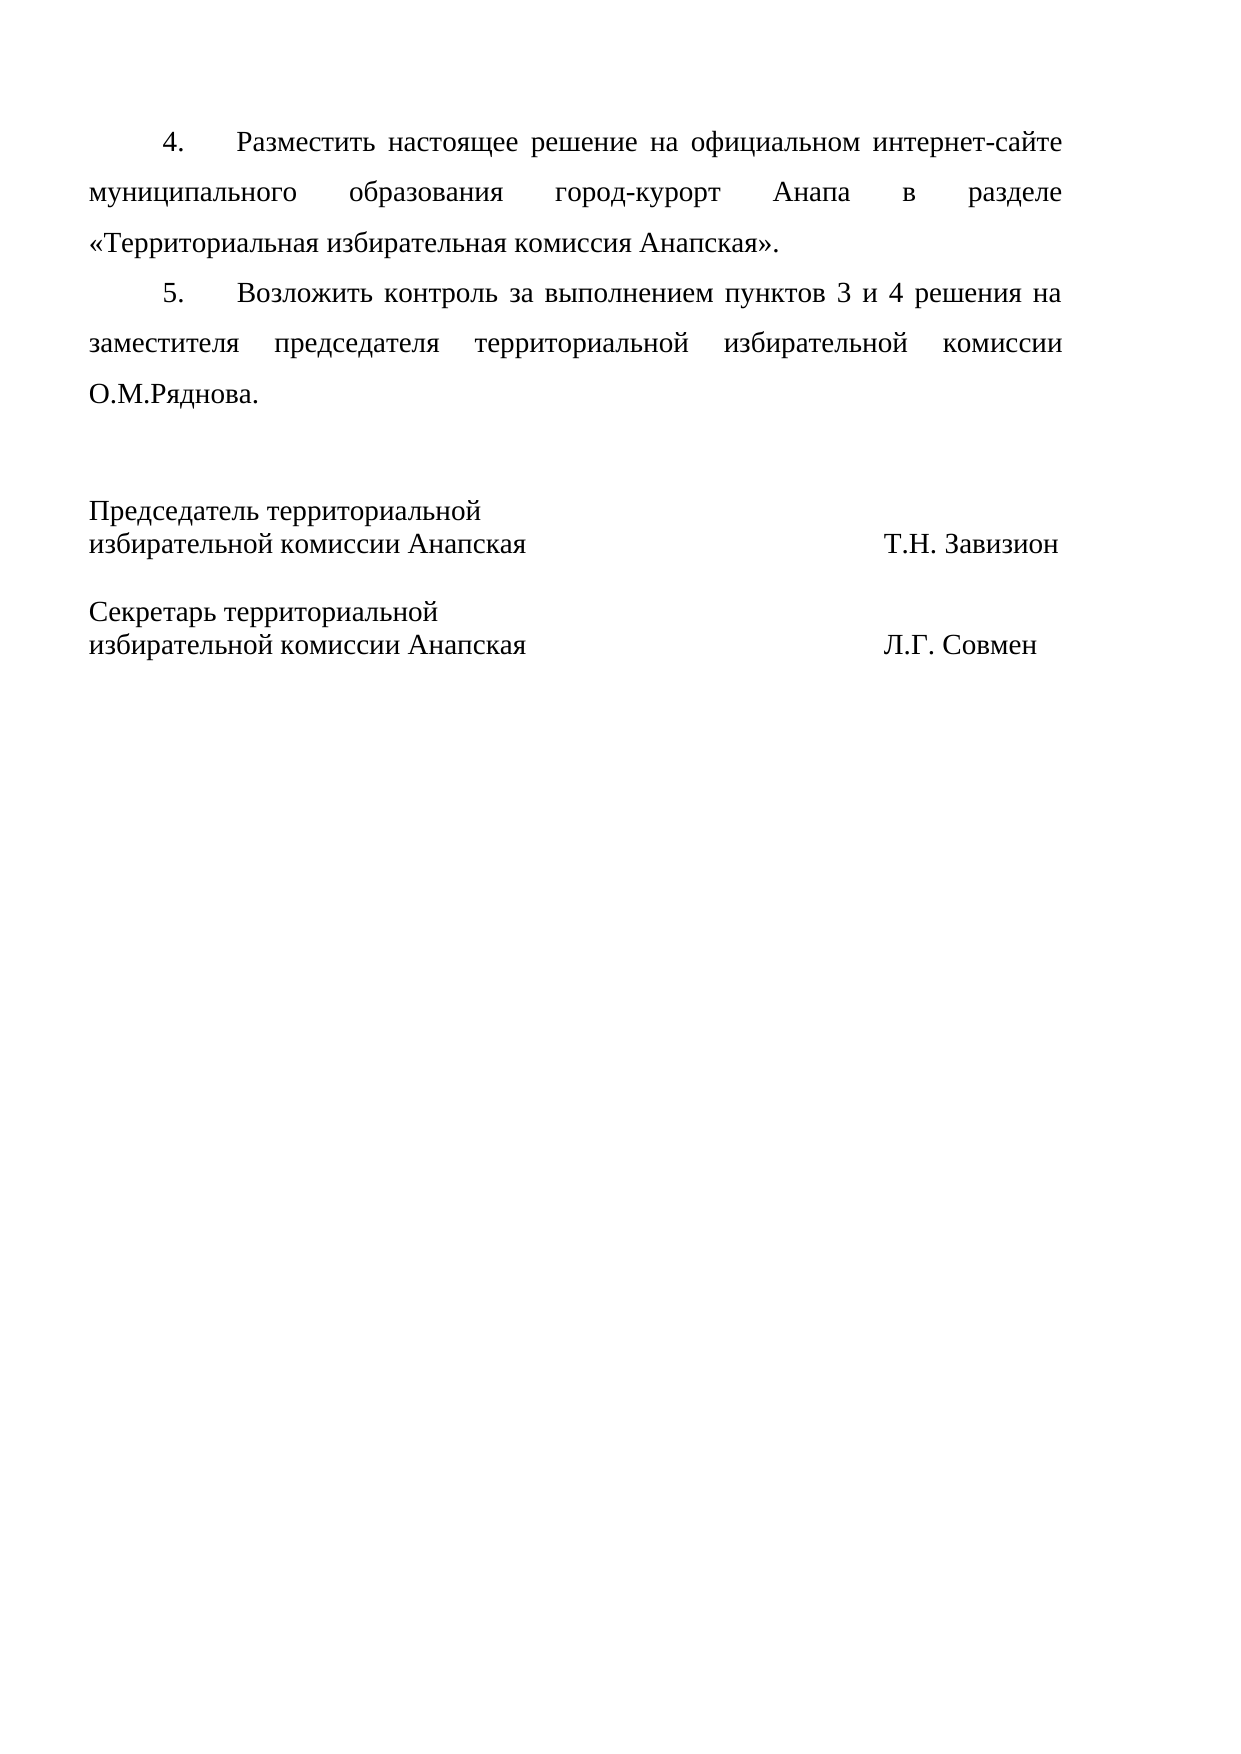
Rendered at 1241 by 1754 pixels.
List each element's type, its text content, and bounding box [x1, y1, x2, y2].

text избирательной комиссии Анапская Т.Н. Завизион [89, 527, 1063, 560]
text избирательной комиссии Анапская Л.Г. Совмен [89, 627, 1063, 661]
list Возложить контроль за выполнением пунктов 3 и 4 решения на заместителя председателя территориальной избирательной комиссии О.М.Ряднова. [89, 275, 1063, 409]
text Секретарь территориальной [89, 594, 1063, 627]
list Разместить настоящее решение на официальном интернет-сайте муниципального образования город-курорт Анапа в разделе «Территориальная избирательная комиссия Анапская». [89, 124, 1063, 258]
text Председатель территориальной [89, 493, 1063, 527]
